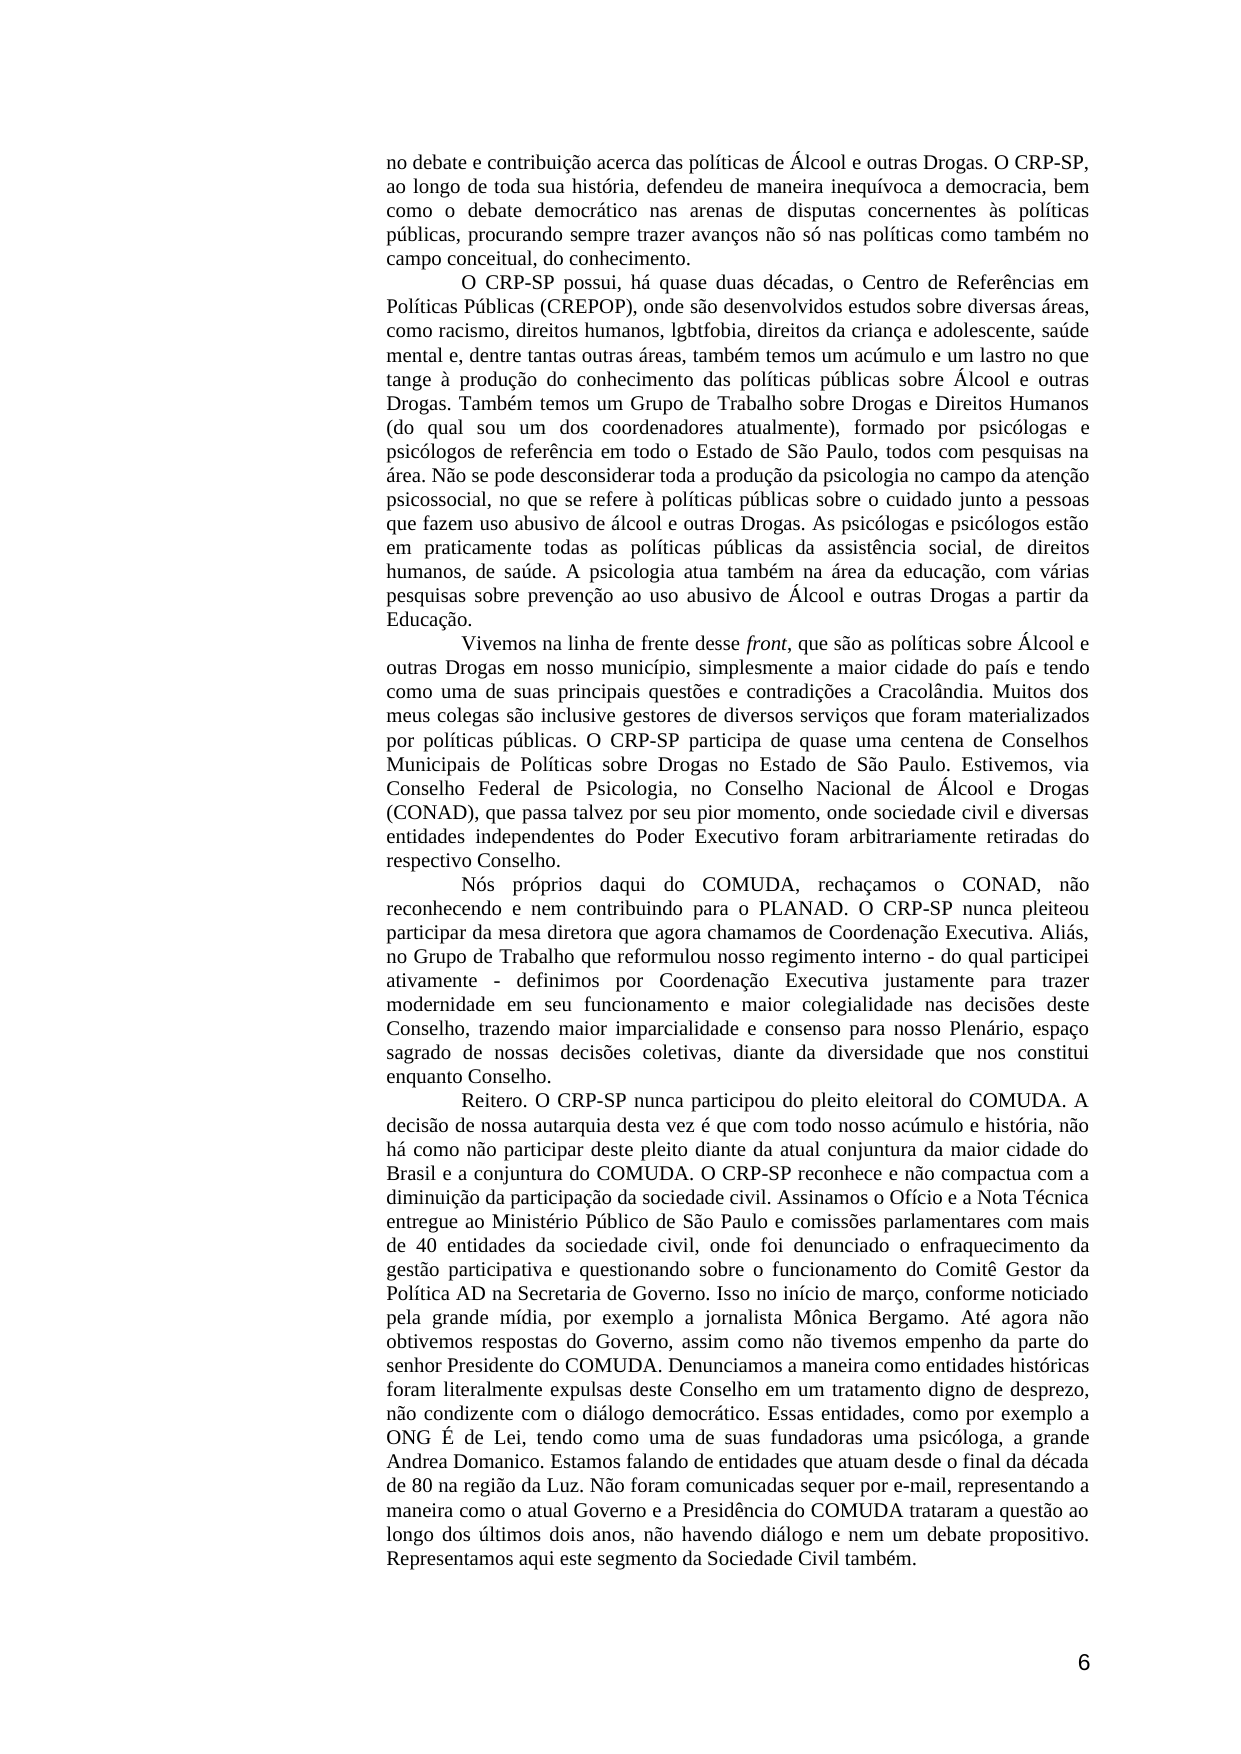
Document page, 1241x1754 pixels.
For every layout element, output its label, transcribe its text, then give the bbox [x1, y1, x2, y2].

text Vivemos na linha de frente desse front, que são as políticas sobre Álcool e outras Drogas em nosso município, simplesmente a maior cidade do país e tendo como uma de suas principais questões e contradições a Cracolândia. Muitos dos meus colegas são inclusive gestores de diversos serviços que foram materializados por políticas públicas. O CRP-SP participa de quase uma centena de Conselhos Municipais de Políticas sobre Drogas no Estado de São Paulo. Estivemos, via Conselho Federal de Psicologia, no Conselho Nacional de Álcool e Drogas (CONAD), que passa talvez por seu pior momento, onde sociedade civil e diversas entidades independentes do Poder Executivo foram arbitrariamente retiradas do respectivo Conselho. [386, 631, 1090, 872]
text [386, 150, 1090, 270]
text Reitero. O CRP-SP nunca participou do pleito eleitoral do COMUDA. A decisão de nossa autarquia desta vez é que com todo nosso acúmulo e história, não há como não participar deste pleito diante da atual conjuntura da maior cidade do Brasil e a conjuntura do COMUDA. O CRP-SP reconhece e não compactua com a diminuição da participação da sociedade civil. Assinamos o Ofício e a Nota Técnica entregue ao Ministério Público de São Paulo e comissões parlamentares com mais de 40 entidades da sociedade civil, onde foi denunciado o enfraquecimento da gestão participativa e questionando sobre o funcionamento do Comitê Gestor da Política AD na Secretaria de Governo. Isso no início de março, conforme noticiado pela grande mídia, por exemplo a jornalista Mônica Bergamo. Até agora não obtivemos respostas do Governo, assim como não tivemos empenho da parte do senhor Presidente do COMUDA. Denunciamos a maneira como entidades históricas foram literalmente expulsas deste Conselho em um tratamento digno de desprezo, não condizente com o diálogo democrático. Essas entidades, como por exemplo a ONG É de Lei, tendo como uma de suas fundadoras uma psicóloga, a grande Andrea Domanico. Estamos falando de entidades que atuam desde o final da década de 80 na região da Luz. Não foram comunicadas sequer por e-mail, representando a maneira como o atual Governo e a Presidência do COMUDA trataram a questão ao longo dos últimos dois anos, não havendo diálogo e nem um debate propositivo. Representamos aqui este segmento da Sociedade Civil também. [386, 1088, 1090, 1570]
text O CRP-SP possui, há quase duas décadas, o Centro de Referências em Políticas Públicas (CREPOP), onde são desenvolvidos estudos sobre diversas áreas, como racismo, direitos humanos, lgbtfobia, direitos da criança e adolescente, saúde mental e, dentre tantas outras áreas, também temos um acúmulo e um lastro no que tange à produção do conhecimento das políticas públicas sobre Álcool e outras Drogas. Também temos um Grupo de Trabalho sobre Drogas e Direitos Humanos (do qual sou um dos coordenadores atualmente), formado por psicólogas e psicólogos de referência em todo o Estado de São Paulo, todos com pesquisas na área. Não se pode desconsiderar toda a produção da psicologia no campo da atenção psicossocial, no que se refere à políticas públicas sobre o cuidado junto a pessoas que fazem uso abusivo de álcool e outras Drogas. As psicólogas e psicólogos estão em praticamente todas as políticas públicas da assistência social, de direitos humanos, de saúde. A psicologia atua também na área da educação, com várias pesquisas sobre prevenção ao uso abusivo de Álcool e outras Drogas a partir da Educação. [386, 270, 1090, 631]
text Nós próprios daqui do COMUDA, rechaçamos o CONAD, não reconhecendo e nem contribuindo para o PLANAD. O CRP-SP nunca pleiteou participar da mesa diretora que agora chamamos de Coordenação Executiva. Aliás, no Grupo de Trabalho que reformulou nosso regimento interno - do qual participei ativamente - definimos por Coordenação Executiva justamente para trazer modernidade em seu funcionamento e maior colegialidade nas decisões deste Conselho, trazendo maior imparcialidade e consenso para nosso Plenário, espaço sagrado de nossas decisões coletivas, diante da diversidade que nos constitui enquanto Conselho. [386, 872, 1090, 1088]
